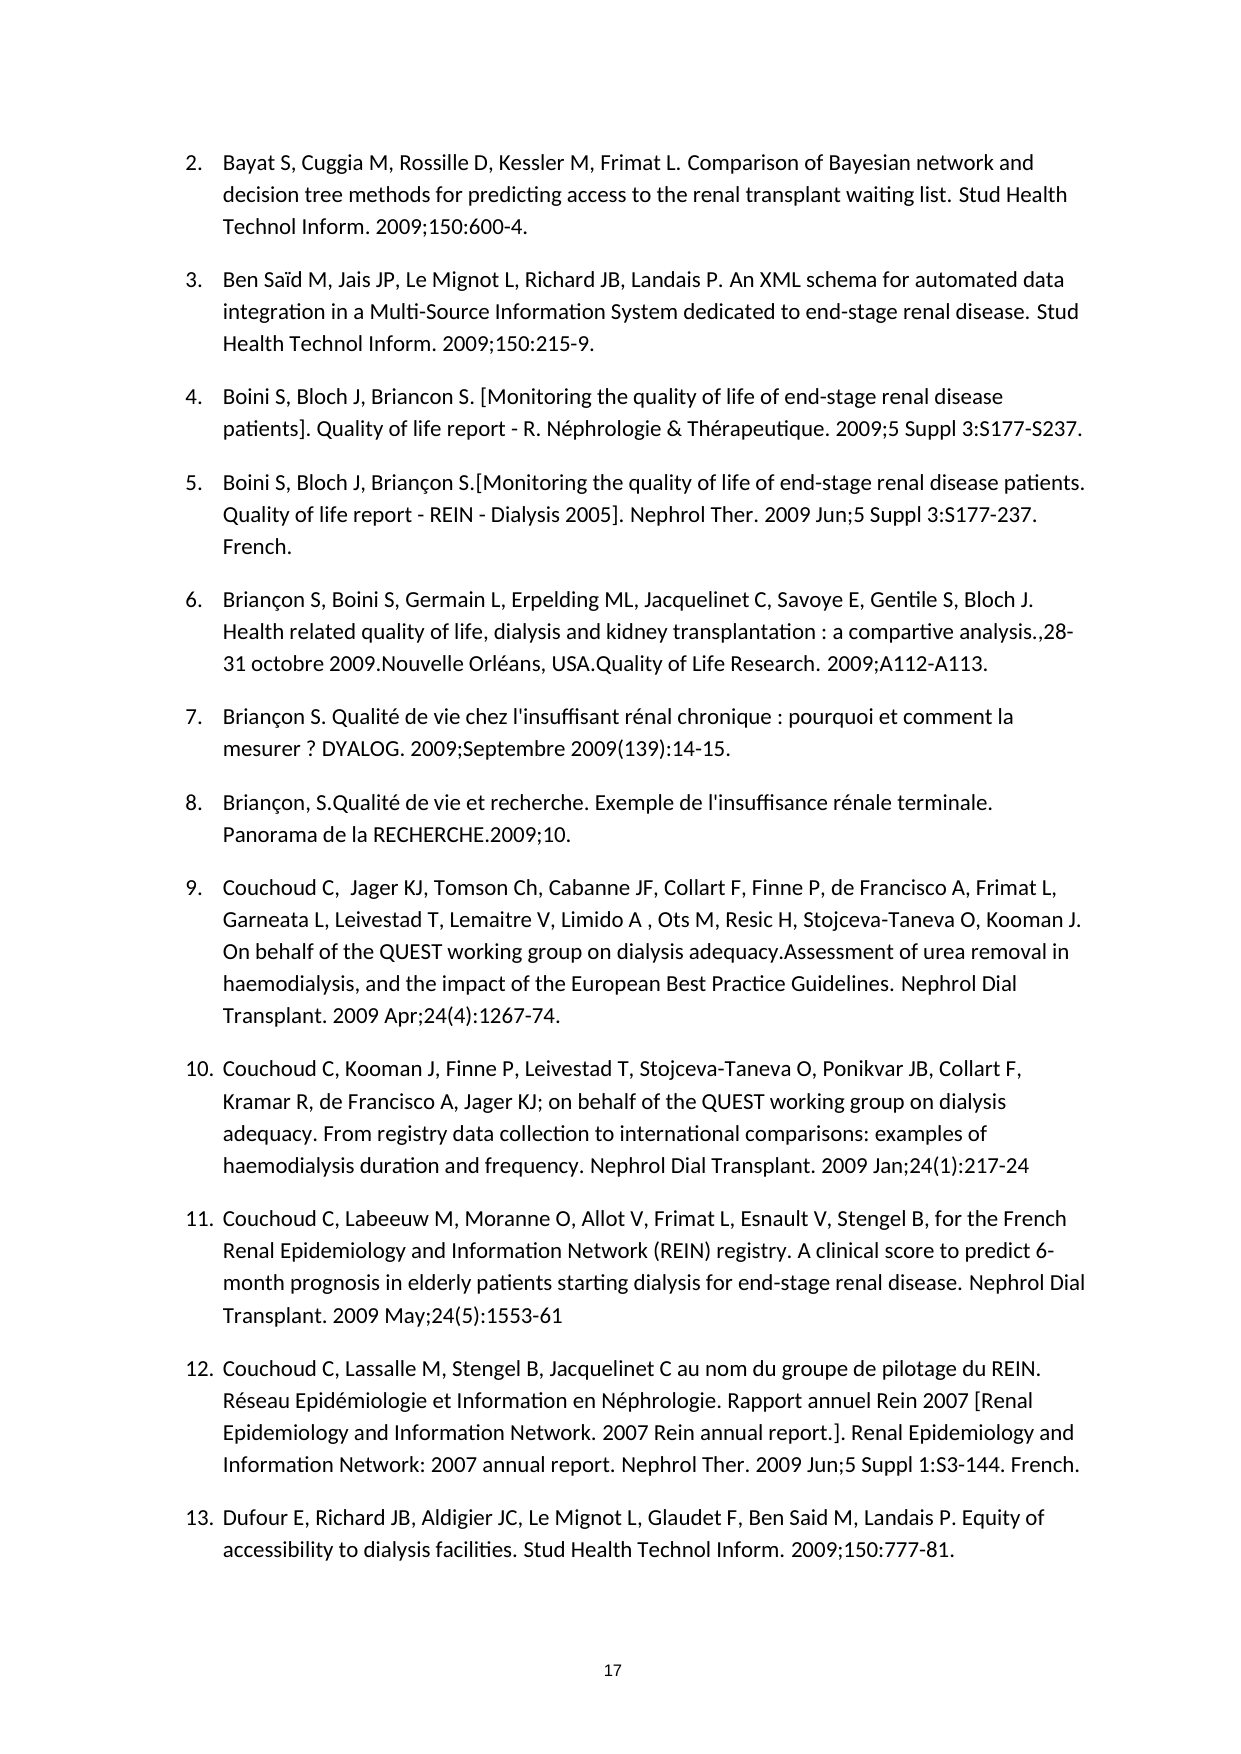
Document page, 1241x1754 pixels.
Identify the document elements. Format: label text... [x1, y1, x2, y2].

list Bayat S, Cuggia M, Rossille D, Kessler M, Frimat L. Comparison of Bayesian network and decision tree methods for predicting access to the renal transplant waiting list. Stud Health Technol Inform. 2009;150:600-4. [185, 148, 1093, 240]
list Ben Saïd M, Jais JP, Le Mignot L, Richard JB, Landais P. An XML schema for automated data integration in a Multi-Source Information System dedicated to end-stage renal disease. Stud Health Technol Inform. 2009;150:215-9. [185, 265, 1093, 357]
list Dufour E, Richard JB, Aldigier JC, Le Mignot L, Glaudet F, Ben Said M, Landais P. Equity of accessibility to dialysis facilities. Stud Health Technol Inform. 2009;150:777-81. [185, 1503, 1093, 1563]
list Boini S, Bloch J, Briancon S. [Monitoring the quality of life of end-stage renal disease patients]. Quality of life report - R. Néphrologie & Thérapeutique. 2009;5 Suppl 3:S177-S237. [185, 382, 1093, 443]
list Couchoud C, Jager KJ, Tomson Ch, Cabanne JF, Collart F, Finne P, de Francisco A, Frimat L, Garneata L, Leivestad T, Lemaitre V, Limido A , Ots M, Resic H, Stojceva-Taneva O, Kooman J. On behalf of the QUEST working group on dialysis adequacy.Assessment of urea removal in haemodialysis, and the impact of the European Best Practice Guidelines. Nephrol Dial Transplant. 2009 Apr;24(4):1267-74. [185, 873, 1093, 1029]
list Briançon S, Boini S, Germain L, Erpelding ML, Jacquelinet C, Savoye E, Gentile S, Bloch J. Health related quality of life, dialysis and kidney transplantation : a compartive analysis.,28-31 octobre 2009.Nouvelle Orléans, USA.Quality of Life Research. 2009;A112-A113. [185, 585, 1093, 677]
list Couchoud C, Labeeuw M, Moranne O, Allot V, Frimat L, Esnault V, Stengel B, for the French Renal Epidemiology and Information Network (REIN) registry. A clinical score to predict 6-month prognosis in elderly patients starting dialysis for end-stage renal disease. Nephrol Dial Transplant. 2009 May;24(5):1553-61 [185, 1204, 1093, 1329]
list Briançon, S.Qualité de vie et recherche. Exemple de l'insuffisance rénale terminale. Panorama de la RECHERCHE.2009;10. [185, 788, 1093, 848]
list Couchoud C, Kooman J, Finne P, Leivestad T, Stojceva-Taneva O, Ponikvar JB, Collart F, Kramar R, de Francisco A, Jager KJ; on behalf of the QUEST working group on dialysis adequacy. From registry data collection to international comparisons: examples of haemodialysis duration and frequency. Nephrol Dial Transplant. 2009 Jan;24(1):217-24 [185, 1054, 1093, 1179]
list Briançon S. Qualité de vie chez l'insuffisant rénal chronique : pourquoi et comment la mesurer ? DYALOG. 2009;Septembre 2009(139):14-15. [185, 702, 1093, 763]
list Couchoud C, Lassalle M, Stengel B, Jacquelinet C au nom du groupe de pilotage du REIN. Réseau Epidémiologie et Information en Néphrologie. Rapport annuel Rein 2007 [Renal Epidemiology and Information Network. 2007 Rein annual report.]. Renal Epidemiology and Information Network: 2007 annual report. Nephrol Ther. 2009 Jun;5 Suppl 1:S3-144. French. [185, 1354, 1093, 1478]
list Boini S, Bloch J, Briançon S.[Monitoring the quality of life of end-stage renal disease patients. Quality of life report - REIN - Dialysis 2005]. Nephrol Ther. 2009 Jun;5 Suppl 3:S177-237. French. [185, 468, 1093, 560]
